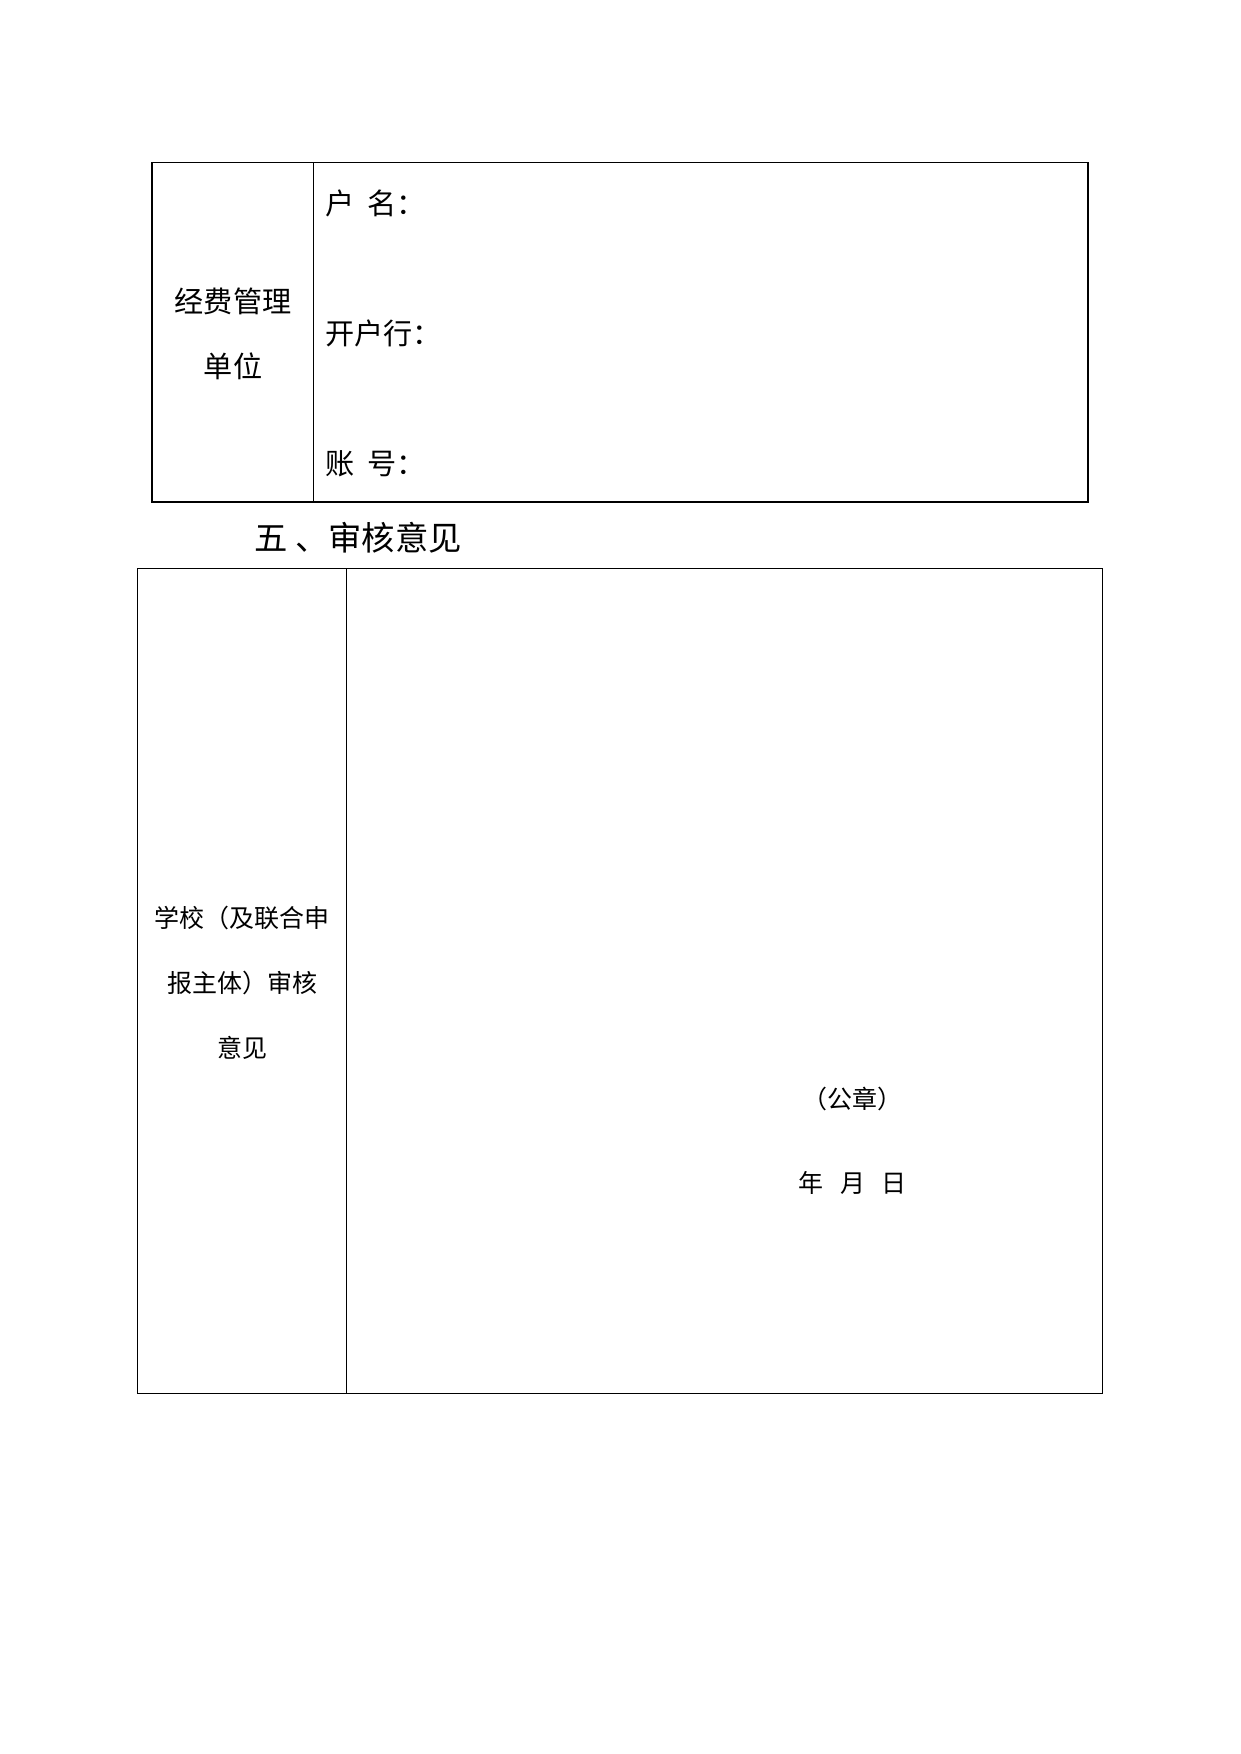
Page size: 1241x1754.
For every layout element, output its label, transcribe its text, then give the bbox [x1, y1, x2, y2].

table_header 学校（及联合申报主体）审核 意见 [138, 569, 346, 1393]
table_header （公章） 年 月 日 [347, 569, 1102, 1393]
table_cell 经费管理单位 [153, 163, 313, 501]
table_cell 户 名： 开户行： 账 号： [314, 163, 1087, 501]
text 五 、审核意见 [187, 503, 1053, 568]
